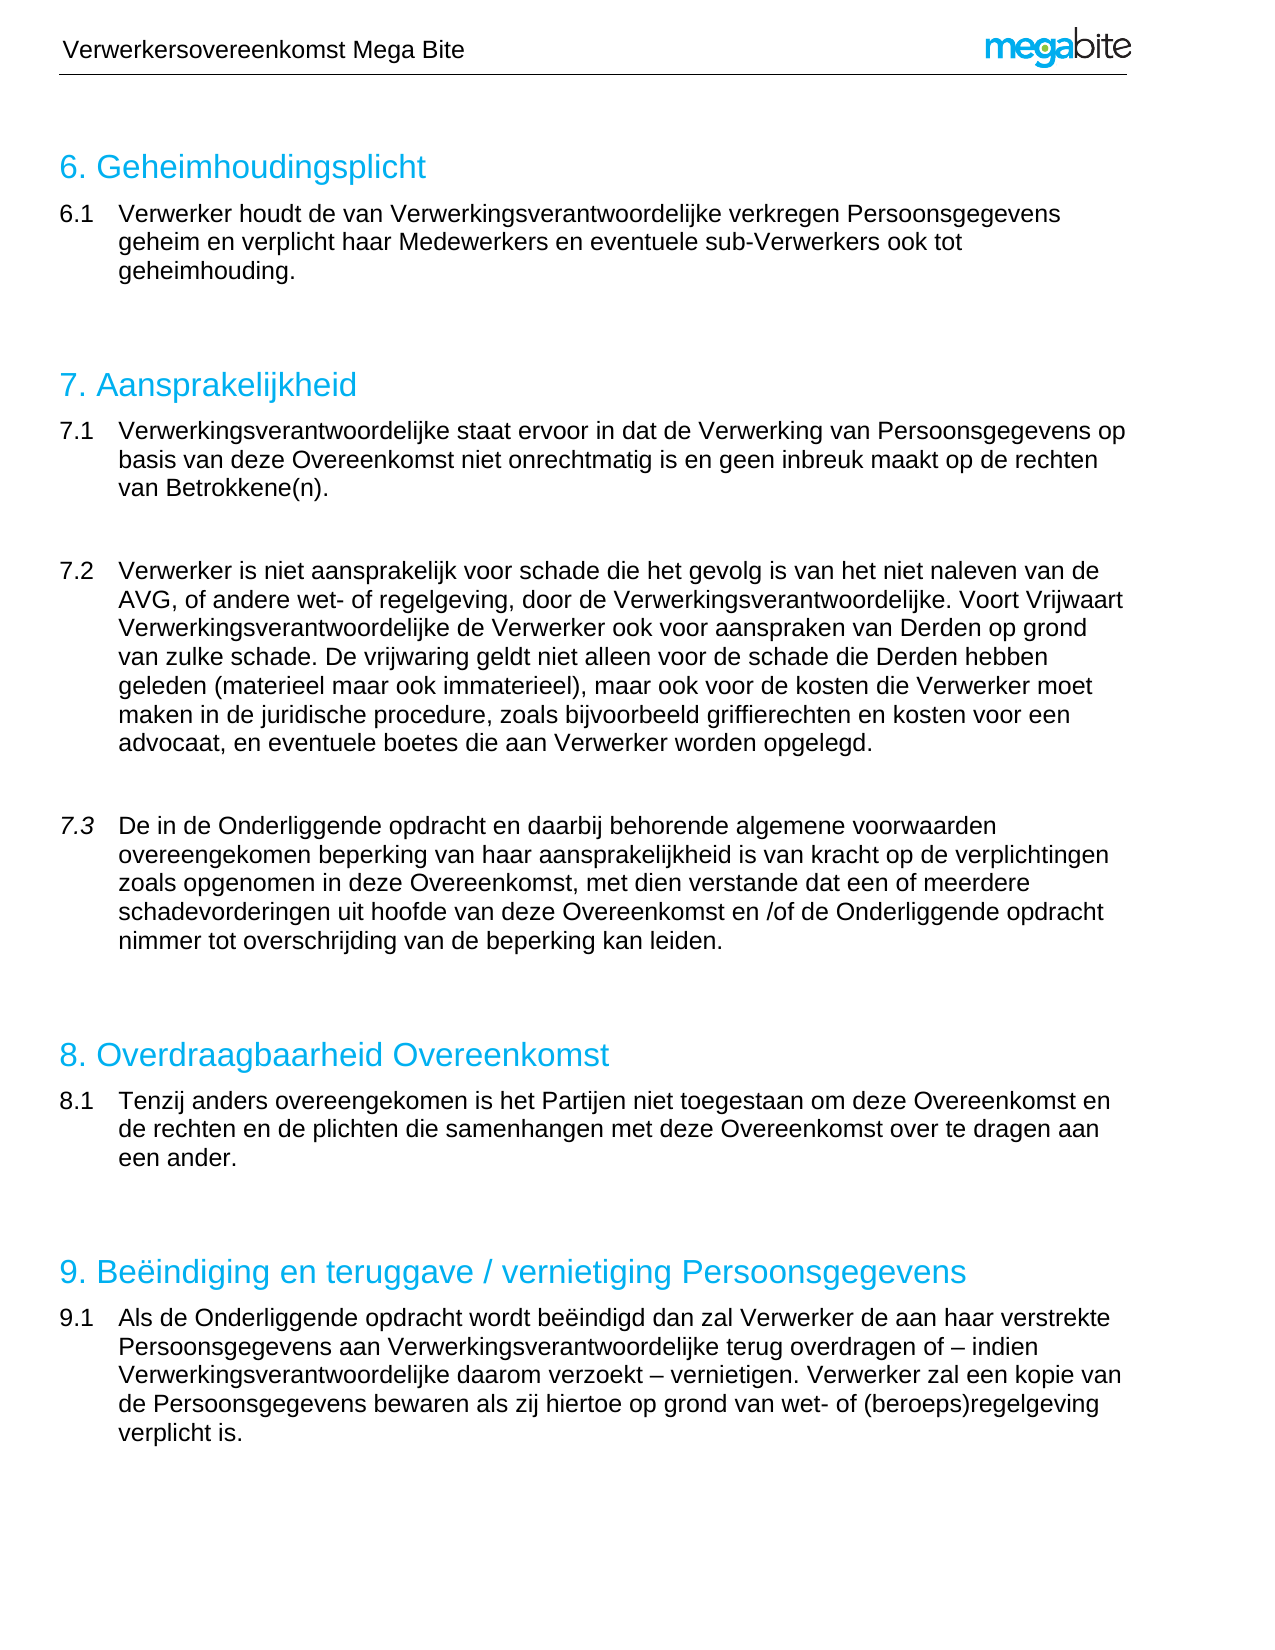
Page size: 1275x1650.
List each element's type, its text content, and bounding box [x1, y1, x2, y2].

list Als de Onderliggende opdracht wordt beëindigd dan zal Verwerker de aan haar verstrekte Persoonsgegevens aan Verwerkingsverantwoordelijke terug overdragen of – indien Verwerkingsverantwoordelijke daarom verzoekt – vernietigen. Verwerker zal een kopie van de Persoonsgegevens bewaren als zij hiertoe op grond van wet- of (beroeps)regelgeving verplicht is. [59, 1303, 1127, 1447]
subtitle 8. Overdraagbaarheid Overeenkomst [59, 1035, 1127, 1073]
list Tenzij anders overeengekomen is het Partijen niet toegestaan om deze Overeenkomst en de rechten en de plichten die samenhangen met deze Overeenkomst over te dragen aan een ander. [59, 1086, 1127, 1172]
picture [1040, 43, 1050, 53]
text 6.1 Verwerker houdt de van Verwerkingsverantwoordelijke verkregen Persoonsgegevens geheim en verplicht haar Medewerkers en eventuele sub-Verwerkers ook tot geheimhouding. [59, 198, 1127, 285]
subtitle 9. Beëindiging en teruggave / vernietiging Persoonsgegevens [59, 1252, 1127, 1290]
list Verwerkingsverantwoordelijke staat ervoor in dat de Verwerking van Persoonsgegevens op basis van deze Overeenkomst niet onrechtmatig is en geen inbreuk maakt op de rechten van Betrokkene(n). [59, 416, 1127, 502]
list De in de Onderliggende opdracht en daarbij behorende algemene voorwaarden overeengekomen beperking van haar aansprakelijkheid is van kracht op de verplichtingen zoals opgenomen in deze Overeenkomst, met dien verstande dat een of meerdere schadevorderingen uit hoofde van deze Overeenkomst en /of de Onderliggende opdracht nimmer tot overschrijding van de beperking kan leiden. [59, 811, 1127, 954]
subtitle 6. Geheimhoudingsplicht [59, 148, 1127, 186]
picture [985, 43, 1050, 68]
subtitle 7. Aansprakelijkheid [59, 365, 1127, 403]
picture [985, 27, 1132, 68]
list Verwerker is niet aansprakelijk voor schade die het gevolg is van het niet naleven van de AVG, of andere wet- of regelgeving, door de Verwerkingsverantwoordelijke. Voort Vrijwaart Verwerkingsverantwoordelijke de Verwerker ook voor aanspraken van Derden op grond van zulke schade. De vrijwaring geldt niet alleen voor de schade die Derden hebben geleden (materieel maar ook immaterieel), maar ook voor de kosten die Verwerker moet maken in de juridische procedure, zoals bijvoorbeeld griffierechten en kosten voor een advocaat, en eventuele boetes die aan Verwerker worden opgelegd. [59, 556, 1127, 757]
